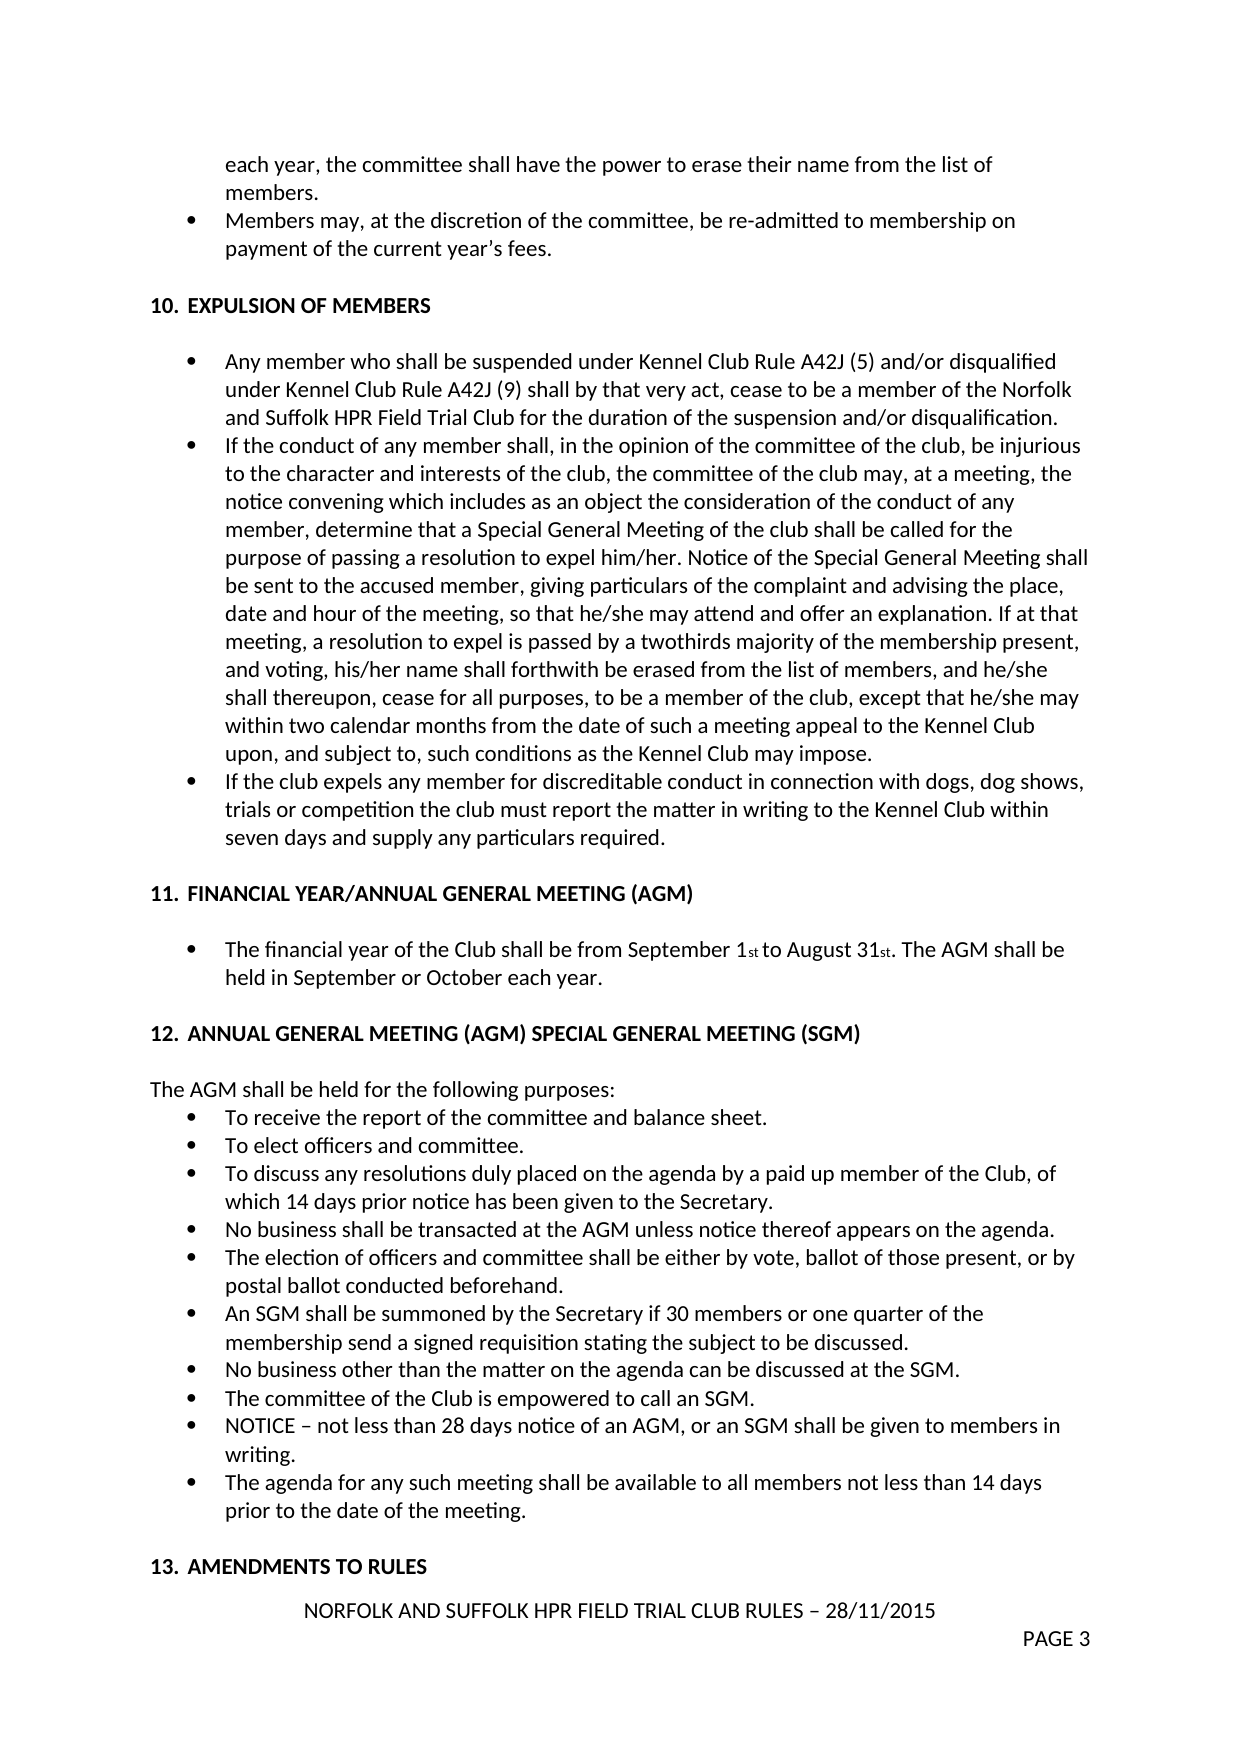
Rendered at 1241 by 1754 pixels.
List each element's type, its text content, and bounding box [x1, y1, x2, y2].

list The agenda for any such meeting shall be available to all members not less than 14 days prior to the date of the meeting. [187, 1468, 1090, 1524]
text The AGM shall be held for the following purposes: [150, 1075, 1090, 1103]
list The election of officers and committee shall be either by vote, ballot of those present, or by postal ballot conducted beforehand. [187, 1243, 1090, 1299]
list An SGM shall be summoned by the Secretary if 30 members or one quarter of the membership send a signed requisition stating the subject to be discussed. [187, 1299, 1090, 1356]
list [187, 150, 1090, 206]
list No business shall be transacted at the AGM unless notice thereof appears on the agenda. [187, 1216, 1090, 1243]
list EXPULSION OF MEMBERS [150, 291, 1090, 319]
list ANNUAL GENERAL MEETING (AGM) SPECIAL GENERAL MEETING (SGM) [150, 1019, 1090, 1047]
list FINANCIAL YEAR/ANNUAL GENERAL MEETING (AGM) [150, 879, 1090, 907]
list The financial year of the Club shall be from September 1st to August 31st. The AGM shall be held in September or October each year. [187, 935, 1090, 991]
list Members may, at the discretion of the committee, be re-admitted to membership on payment of the current year’s fees. [187, 206, 1090, 262]
list If the club expels any member for discreditable conduct in connection with dogs, dog shows, trials or competition the club must report the matter in writing to the Kennel Club within seven days and supply any particulars required. [187, 767, 1090, 851]
list To receive the report of the committee and balance sheet. [187, 1103, 1090, 1131]
list To discuss any resolutions duly placed on the agenda by a paid up member of the Club, of which 14 days prior notice has been given to the Secretary. [187, 1159, 1090, 1216]
list NOTICE – not less than 28 days notice of an AGM, or an SGM shall be given to members in writing. [187, 1412, 1090, 1468]
list The committee of the Club is empowered to call an SGM. [187, 1384, 1090, 1412]
list Any member who shall be suspended under Kennel Club Rule A42J (5) and/or disqualified under Kennel Club Rule A42J (9) shall by that very act, cease to be a member of the Norfolk and Suffolk HPR Field Trial Club for the duration of the suspension and/or disqualification. [187, 347, 1090, 431]
list No business other than the matter on the agenda can be discussed at the SGM. [187, 1356, 1090, 1384]
list AMENDMENTS TO RULES [150, 1552, 1090, 1580]
list To elect officers and committee. [187, 1131, 1090, 1159]
list If the conduct of any member shall, in the opinion of the committee of the club, be injurious to the character and interests of the club, the committee of the club may, at a meeting, the notice convening which includes as an object the consideration of the conduct of any member, determine that a Special General Meeting of the club shall be called for the purpose of passing a resolution to expel him/her. Notice of the Special General Meeting shall be sent to the accused member, giving particulars of the complaint and advising the place, date and hour of the meeting, so that he/she may attend and offer an explanation. If at that meeting, a resolution to expel is passed by a twothirds majority of the membership present, and voting, his/her name shall forthwith be erased from the list of members, and he/she shall thereupon, cease for all purposes, to be a member of the club, except that he/she may within two calendar months from the date of such a meeting appeal to the Kennel Club upon, and subject to, such conditions as the Kennel Club may impose. [187, 431, 1090, 767]
